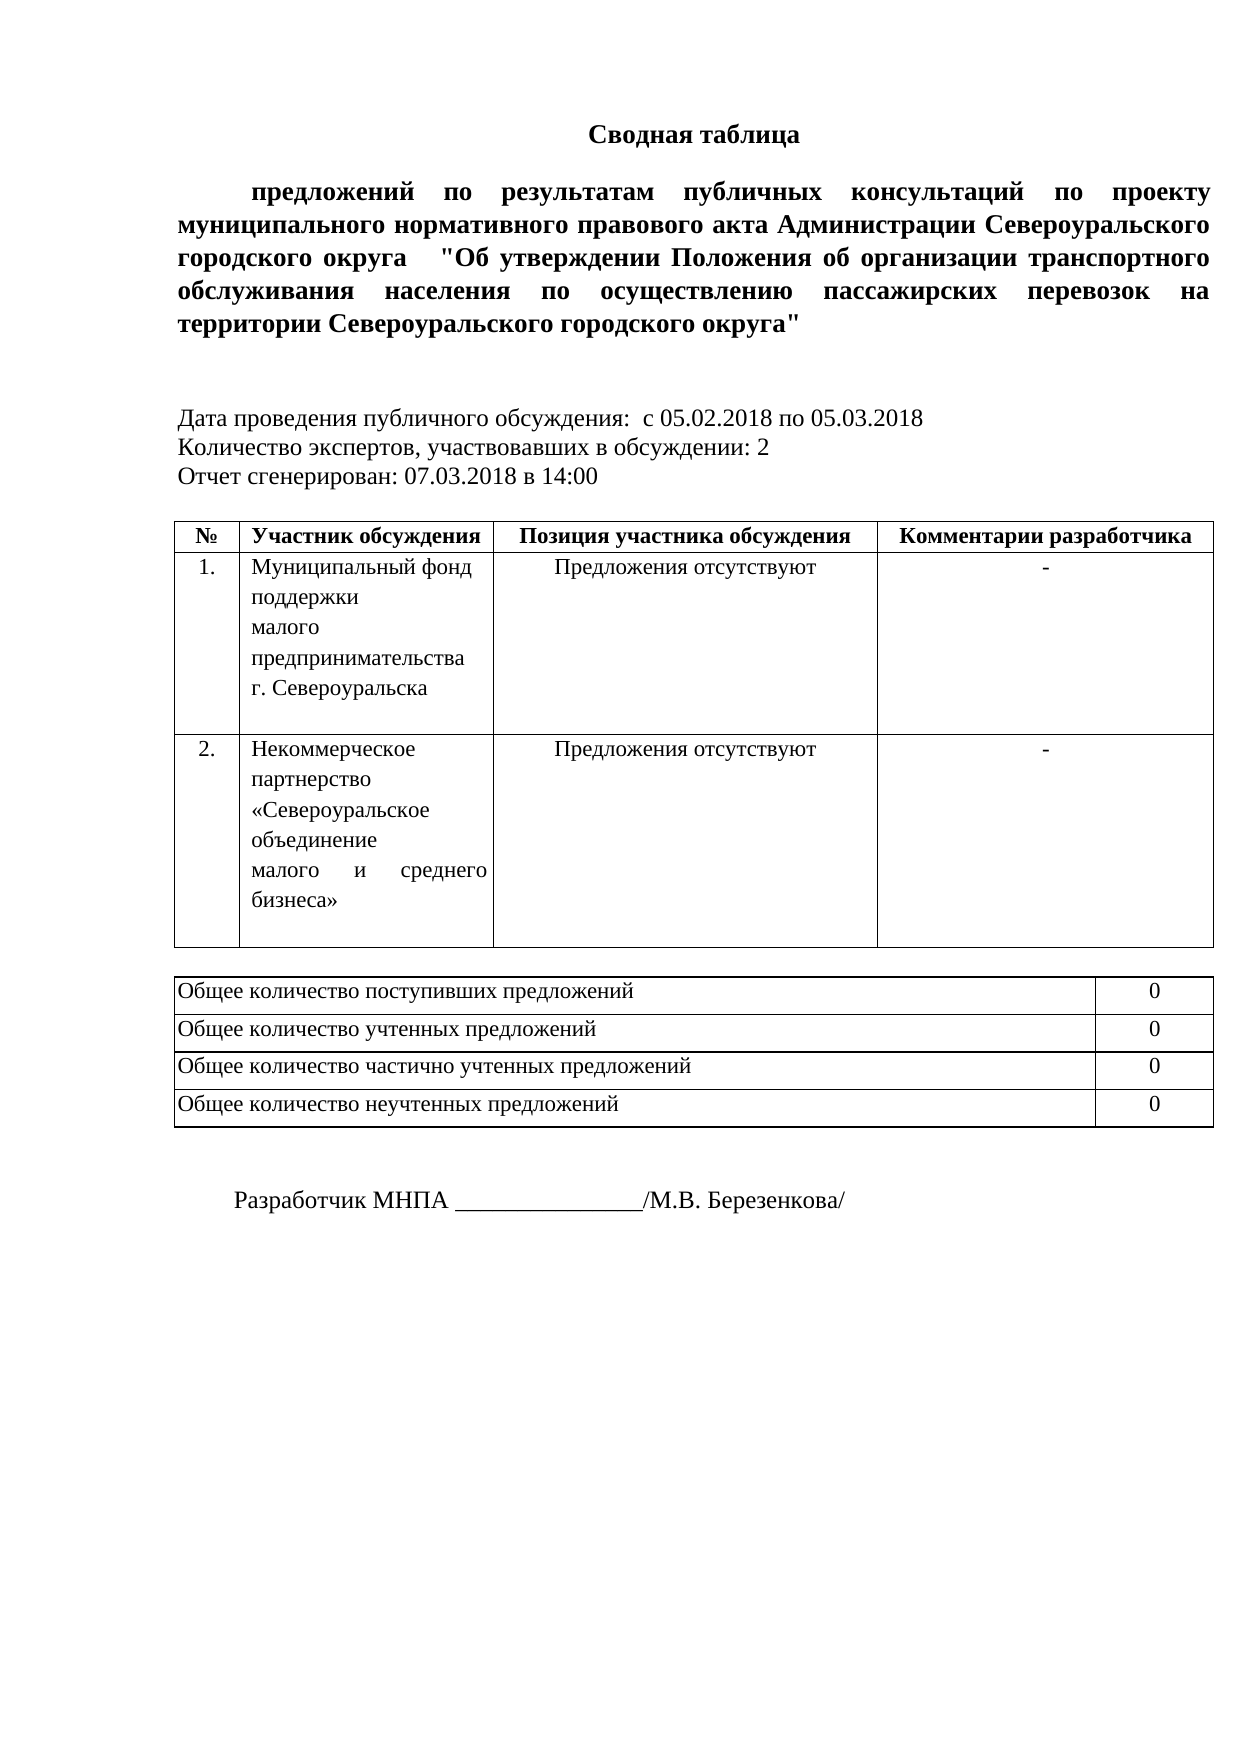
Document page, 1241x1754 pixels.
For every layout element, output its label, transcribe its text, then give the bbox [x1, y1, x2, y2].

table_header № [175, 522, 239, 552]
table_cell - [878, 553, 1213, 734]
table_header Участник обсуждения [240, 522, 493, 552]
table_cell 0 [1096, 1053, 1213, 1089]
table_cell 0 [1096, 1015, 1213, 1051]
text Разработчик МНПА _______________/М.В. Березенкова/ [177, 1185, 1152, 1214]
table_cell Общее количество неучтенных предложений [175, 1090, 1095, 1126]
table_cell Предложения отсутствуют [494, 735, 877, 947]
text Количество экспертов, участвовавших в обсуждении: 2 [177, 432, 1211, 461]
table_header Общее количество поступивших предложений [175, 978, 1095, 1014]
text предложений по результатам публичных консультаций по проекту муниципального нормативного правового акта Администрации Североуральского городского округа "Об утверждении Положения об организации транспортного обслуживания населения по осуществлению пассажирских перевозок на территории Североуральского городского округа" [177, 174, 1211, 339]
text Отчет сгенерирован: 07.03.2018 в 14:00 [177, 461, 1211, 490]
table_cell Общее количество частично учтенных предложений [175, 1053, 1095, 1089]
text Сводная таблица [177, 118, 1211, 149]
table_cell 2. [175, 735, 239, 947]
table_cell Муниципальный фонд поддержки малого предпринимательства г. Североуральска [240, 553, 493, 734]
table_cell - [878, 735, 1213, 947]
table_header 0 [1096, 978, 1213, 1014]
text Дата проведения публичного обсуждения: с 05.02.2018 по 05.03.2018 [177, 403, 1211, 432]
table_cell Предложения отсутствуют [494, 553, 877, 734]
table_cell 1. [175, 553, 239, 734]
table_cell 0 [1096, 1090, 1213, 1126]
table_header Комментарии разработчика [878, 522, 1213, 552]
table_cell Общее количество учтенных предложений [175, 1015, 1095, 1051]
table_cell Некоммерческое партнерство «Североуральское объединение малого и среднего бизнеса» [240, 735, 493, 947]
table_header Позиция участника обсуждения [494, 522, 877, 552]
